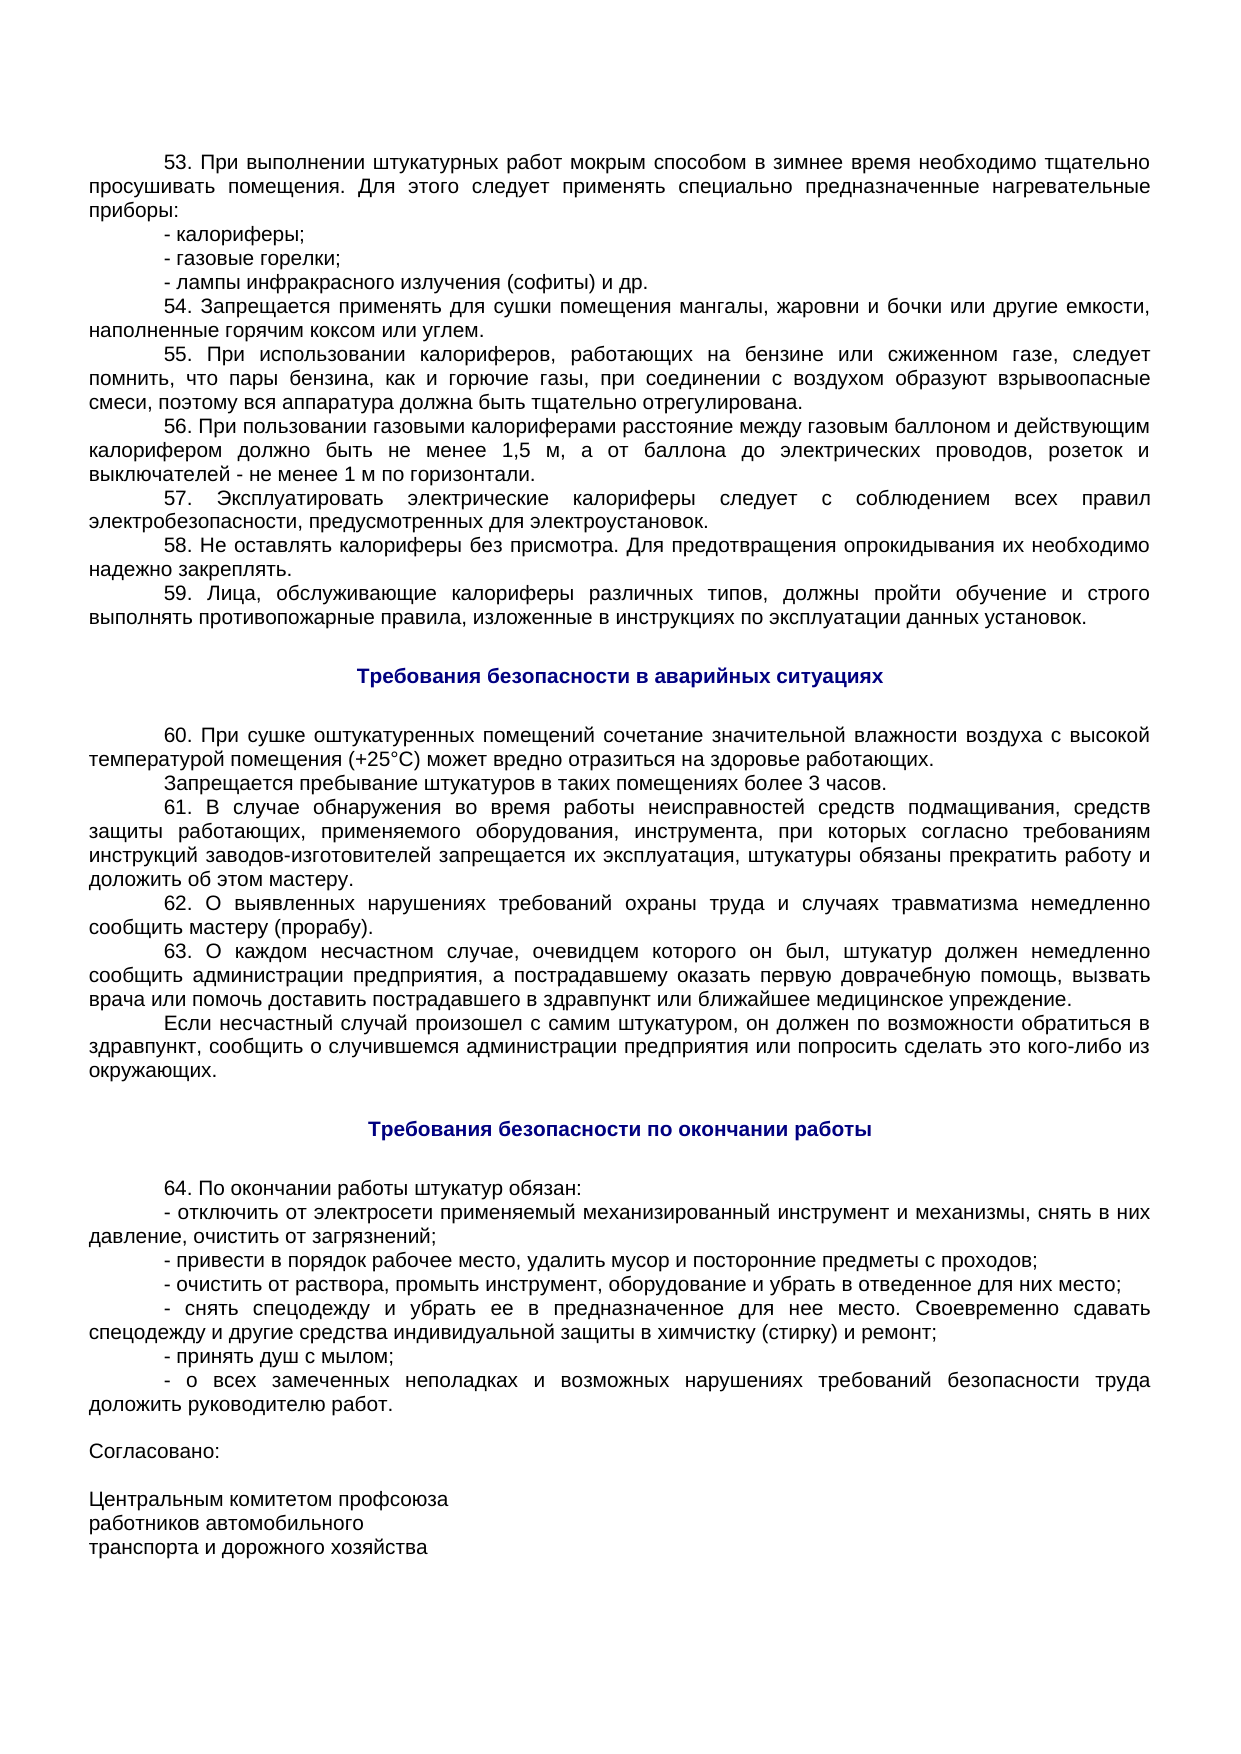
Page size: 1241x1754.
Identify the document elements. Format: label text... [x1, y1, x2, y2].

text Центральным комитетом профсоюза [88, 1487, 1152, 1511]
text - снять спецодежду и убрать ее в предназначенное для нее место. Своевременно сдавать спецодежду и другие средства индивидуальной защиты в химчистку (стирку) и ремонт; [88, 1296, 1152, 1344]
text 56. При пользовании газовыми калориферами расстояние между газовым баллоном и действующим калорифером должно быть не менее 1,5 м, а от баллона до электрических проводов, розеток и выключателей - не менее 1 м по горизонтали. [88, 413, 1152, 485]
text - очистить от раствора, промыть инструмент, оборудование и убрать в отведенное для них место; [88, 1272, 1152, 1296]
text Если несчастный случай произошел с самим штукатуром, он должен по возможности обратиться в здравпункт, сообщить о случившемся администрации предприятия или попросить сделать это кого-либо из окружающих. [88, 1010, 1152, 1082]
text - калориферы; [88, 222, 1152, 246]
text работников автомобильного [88, 1511, 1152, 1535]
list Требования безопасности в аварийных ситуациях [88, 664, 1152, 688]
text - о всех замеченных неполадках и возможных нарушениях требований безопасности труда доложить руководителю работ. [88, 1368, 1152, 1416]
text 64. По окончании работы штукатур обязан: [88, 1176, 1152, 1200]
text Запрещается пребывание штукатуров в таких помещениях более 3 часов. [88, 771, 1152, 795]
text 58. Не оставлять калориферы без присмотра. Для предотвращения опрокидывания их необходимо надежно закреплять. [88, 533, 1152, 581]
text 55. При использовании калориферов, работающих на бензине или сжиженном газе, следует помнить, что пары бензина, как и горючие газы, при соединении с воздухом образуют взрывоопасные смеси, поэтому вся аппаратура должна быть тщательно отрегулирована. [88, 342, 1152, 413]
text 60. При сушке оштукатуренных помещений сочетание значительной влажности воздуха с высокой температурой помещения (+25°С) может вредно отразиться на здоровье работающих. [88, 723, 1152, 771]
text 62. О выявленных нарушениях требований охраны труда и случаях травматизма немедленно сообщить мастеру (прорабу). [88, 891, 1152, 938]
text - газовые горелки; [88, 246, 1152, 270]
text 57. Эксплуатировать электрические калориферы следует с соблюдением всех правил электробезопасности, предусмотренных для электроустановок. [88, 485, 1152, 533]
text - привести в порядок рабочее место, удалить мусор и посторонние предметы с проходов; [88, 1248, 1152, 1272]
text 63. О каждом несчастном случае, очевидцем которого он был, штукатур должен немедленно сообщить администрации предприятия, а пострадавшему оказать первую доврачебную помощь, вызвать врача или помочь доставить пострадавшего в здравпункт или ближайшее медицинское упреждение. [88, 938, 1152, 1010]
text 54. Запрещается применять для сушки помещения мангалы, жаровни и бочки или другие емкости, наполненные горячим коксом или углем. [88, 294, 1152, 342]
list Требования безопасности по окончании работы [88, 1117, 1152, 1141]
text - принять душ с мылом; [88, 1344, 1152, 1368]
text 61. В случае обнаружения во время работы неисправностей средств подмащивания, средств защиты работающих, применяемого оборудования, инструмента, при которых согласно требованиям инструкций заводов-изготовителей запрещается их эксплуатация, штукатуры обязаны прекратить работу и доложить об этом мастеру. [88, 795, 1152, 891]
text Согласовано: [88, 1439, 1152, 1463]
text - лампы инфракрасного излучения (софиты) и др. [88, 270, 1152, 294]
text - отключить от электросети применяемый механизированный инструмент и механизмы, снять в них давление, очистить от загрязнений; [88, 1200, 1152, 1248]
text 59. Лица, обслуживающие калориферы различных типов, должны пройти обучение и строго выполнять противопожарные правила, изложенные в инструкциях по эксплуатации данных установок. [88, 581, 1152, 629]
text транспорта и дорожного хозяйства [88, 1535, 1152, 1559]
text 53. При выполнении штукатурных работ мокрым способом в зимнее время необходимо тщательно просушивать помещения. Для этого следует применять специально предназначенные нагревательные приборы: [88, 150, 1152, 222]
